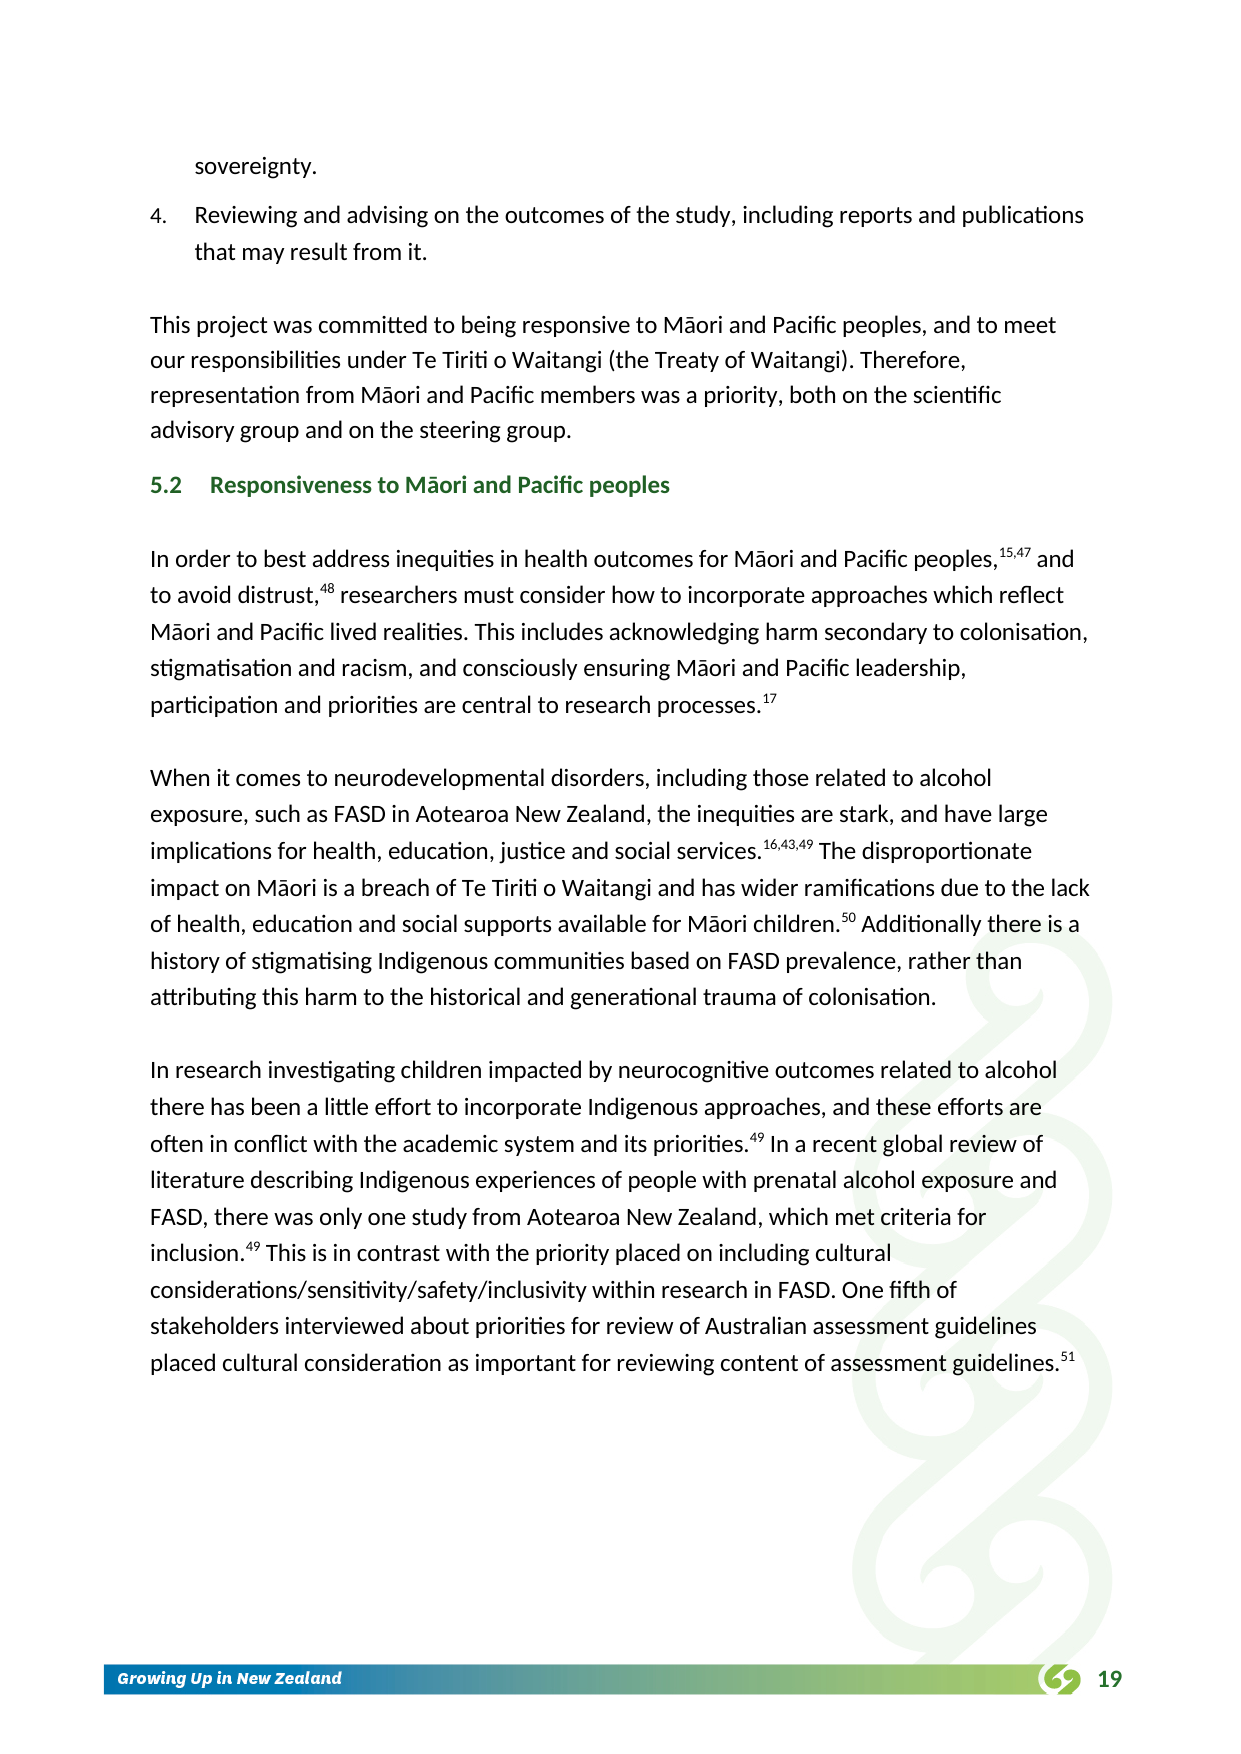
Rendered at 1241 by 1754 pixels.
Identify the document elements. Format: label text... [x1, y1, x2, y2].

text In research investigating children impacted by neurocognitive outcomes related to alcohol there has been a little effort to incorporate Indigenous approaches, and these efforts are often in conflict with the academic system and its priorities.49 In a recent global review of literature describing Indigenous experiences of people with prenatal alcohol exposure and FASD, there was only one study from Aotearoa New Zealand, which met criteria for inclusion.49 This is in contrast with the priority placed on including cultural considerations/sensitivity/safety/inclusivity within research in FASD. One fifth of stakeholders interviewed about priorities for review of Australian assessment guidelines placed cultural consideration as important for reviewing content of assessment guidelines.51 [150, 1054, 1090, 1378]
text When it comes to neurodevelopmental disorders, including those related to alcohol exposure, such as FASD in Aotearoa New Zealand, the inequities are stark, and have large implications for health, education, justice and social services.16,43,49 The disproportionate impact on Māori is a breach of Te Tiriti o Waitangi and has wider ramifications due to the lack of health, education and social supports available for Māori children.50 Additionally there is a history of stigmatising Indigenous communities based on FASD prevalence, rather than attributing this harm to the historical and generational trauma of colonisation. [150, 762, 1090, 1012]
list Reviewing and advising on the outcomes of the study, including reports and publications that may result from it. [150, 199, 1090, 266]
text This project was committed to being responsive to Māori and Pacific peoples, and to meet our responsibilities under Te Tiriti o Waitangi (the Treaty of Waitangi). Therefore, representation from Māori and Pacific members was a priority, both on the scientific advisory group and on the steering group. [150, 309, 1090, 444]
text In order to best address inequities in health outcomes for Māori and Pacific peoples,15,47 and to avoid distrust,48 researchers must consider how to incorporate approaches which reflect Māori and Pacific lived realities. This includes acknowledging harm secondary to colonisation, stigmatisation and racism, and consciously ensuring Māori and Pacific leadership, participation and priorities are central to research processes.17 [150, 543, 1090, 719]
picture [0, 0, 1125, 1754]
subtitle Responsiveness to Māori and Pacific peoples [150, 469, 1090, 500]
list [150, 150, 1090, 181]
